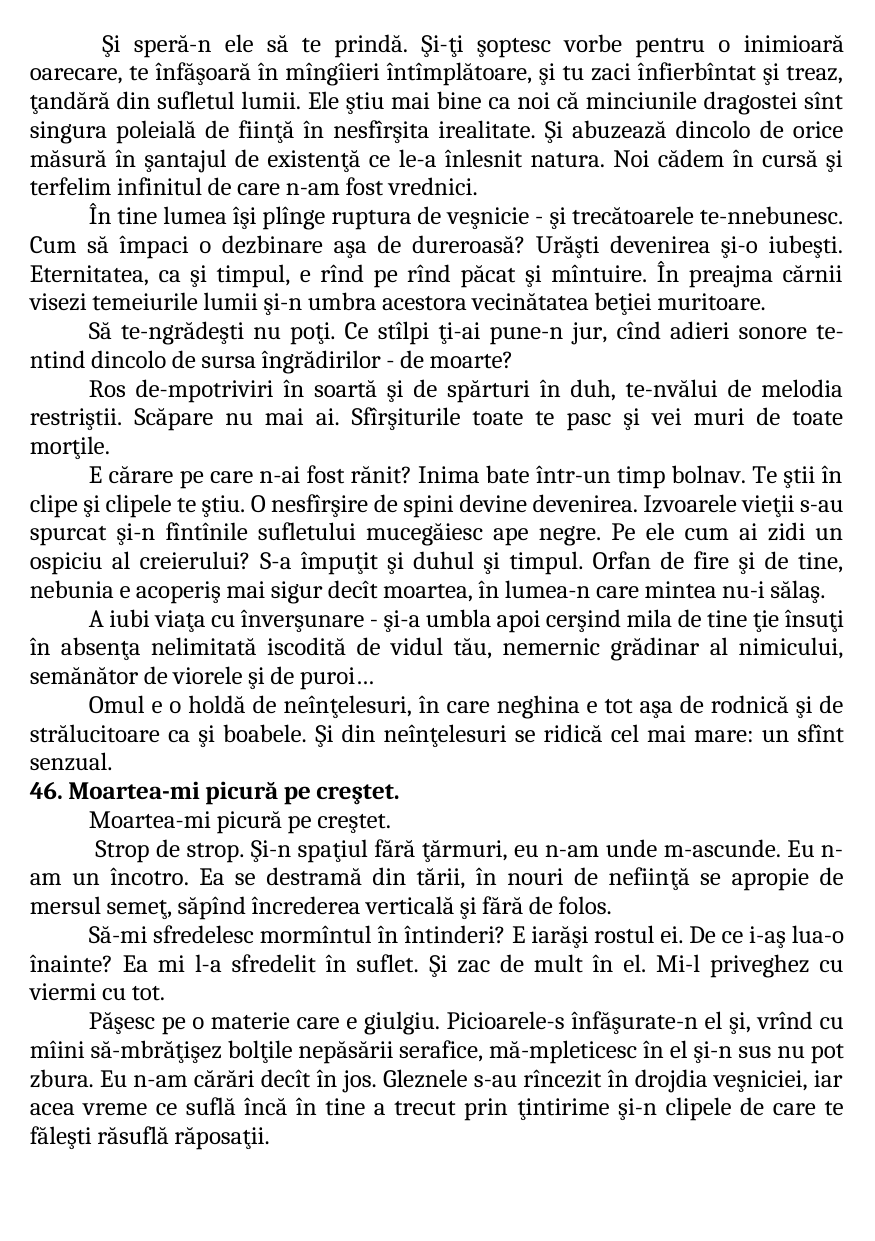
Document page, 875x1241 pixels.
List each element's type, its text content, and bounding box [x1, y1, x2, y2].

text În tine lumea îşi plînge ruptura de veşnicie - şi trecătoarele te-nnebunesc. Cum să împaci o dezbinare aşa de dureroasă? Urăşti devenirea şi-o iubeşti. Eternitatea, ca şi timpul, e rînd pe rînd păcat şi mîntuire. În preajma cărnii visezi temeiurile lumii şi-n umbra acestora vecinătatea beţiei muritoare. [29, 202, 844, 317]
text Moartea-mi picură pe creştet. [29, 806, 844, 834]
text Să-mi sfredelesc mormîntul în întinderi? E iarăşi rostul ei. De ce i-aş lua-o înainte? Ea mi l-a sfredelit în suflet. Şi zac de mult în el. Mi-l priveghez cu viermi cu tot. [29, 921, 844, 1007]
text Păşesc pe o materie care e giulgiu. Picioarele-s înfăşurate-n el şi, vrînd cu mîini să-mbrăţişez bolţile nepăsării serafice, mă-mpleticesc în el şi-n sus nu pot zbura. Eu n-am cărări decît în jos. Gleznele s-au rîncezit în drojdia veşniciei, iar acea vreme ce suflă încă în tine a trecut prin ţintirime şi-n clipele de care te făleşti răsuflă răposaţii. [29, 1007, 844, 1151]
text Strop de strop. Şi-n spaţiul fără ţărmuri, eu n-am unde m-ascunde. Eu n-am un încotro. Ea se destramă din tării, în nouri de nefiinţă se apropie de mersul semeţ, săpînd încrederea verticală şi fără de folos. [29, 834, 844, 921]
subtitle 46. Moartea-mi picură pe creştet. [29, 777, 844, 806]
text Omul e o holdă de neînţelesuri, în care neghina e tot aşa de rodnică şi de strălucitoare ca şi boabele. Şi din neînţelesuri se ridică cel mai mare: un sfînt senzual. [29, 691, 844, 777]
text A iubi viaţa cu înverşunare - şi-a umbla apoi cerşind mila de tine ţie însuţi în absenţa nelimitată iscodită de vidul tău, nemernic grădinar al nimicului, semănător de viorele şi de puroi… [29, 604, 844, 691]
text Să te-ngrădeşti nu poţi. Ce stîlpi ţi-ai pune-n jur, cînd adieri sonore te-ntind dincolo de sursa îngrădirilor - de moarte? [29, 317, 844, 374]
text Ros de-mpotriviri în soartă şi de spărturi în duh, te-nvălui de melodia restriştii. Scăpare nu mai ai. Sfîrşiturile toate te pasc şi vei muri de toate morţile. [29, 374, 844, 461]
text Şi speră-n ele să te prindă. Şi-ţi şoptesc vorbe pentru o inimioară oarecare, te înfăşoară în mîngîieri întîmplătoare, şi tu zaci înfierbîntat şi treaz, ţandără din sufletul lumii. Ele ştiu mai bine ca noi că minciunile dragostei sînt singura poleială de fiinţă în nesfîrşita irealitate. Şi abuzează dincolo de orice măsură în şantajul de existenţă ce le-a înlesnit natura. Noi cădem în cursă şi terfelim infinitul de care n-am fost vrednici. [29, 29, 844, 202]
text E cărare pe care n-ai fost rănit? Inima bate într-un timp bolnav. Te ştii în clipe şi clipele te ştiu. O nesfîrşire de spini devine devenirea. Izvoarele vieţii s-au spurcat şi-n fîntînile sufletului mucegăiesc ape negre. Pe ele cum ai zidi un ospiciu al creierului? S-a împuţit şi duhul şi timpul. Orfan de fire şi de tine, nebunia e acoperiş mai sigur decît moartea, în lumea-n care mintea nu-i sălaş. [29, 461, 844, 604]
